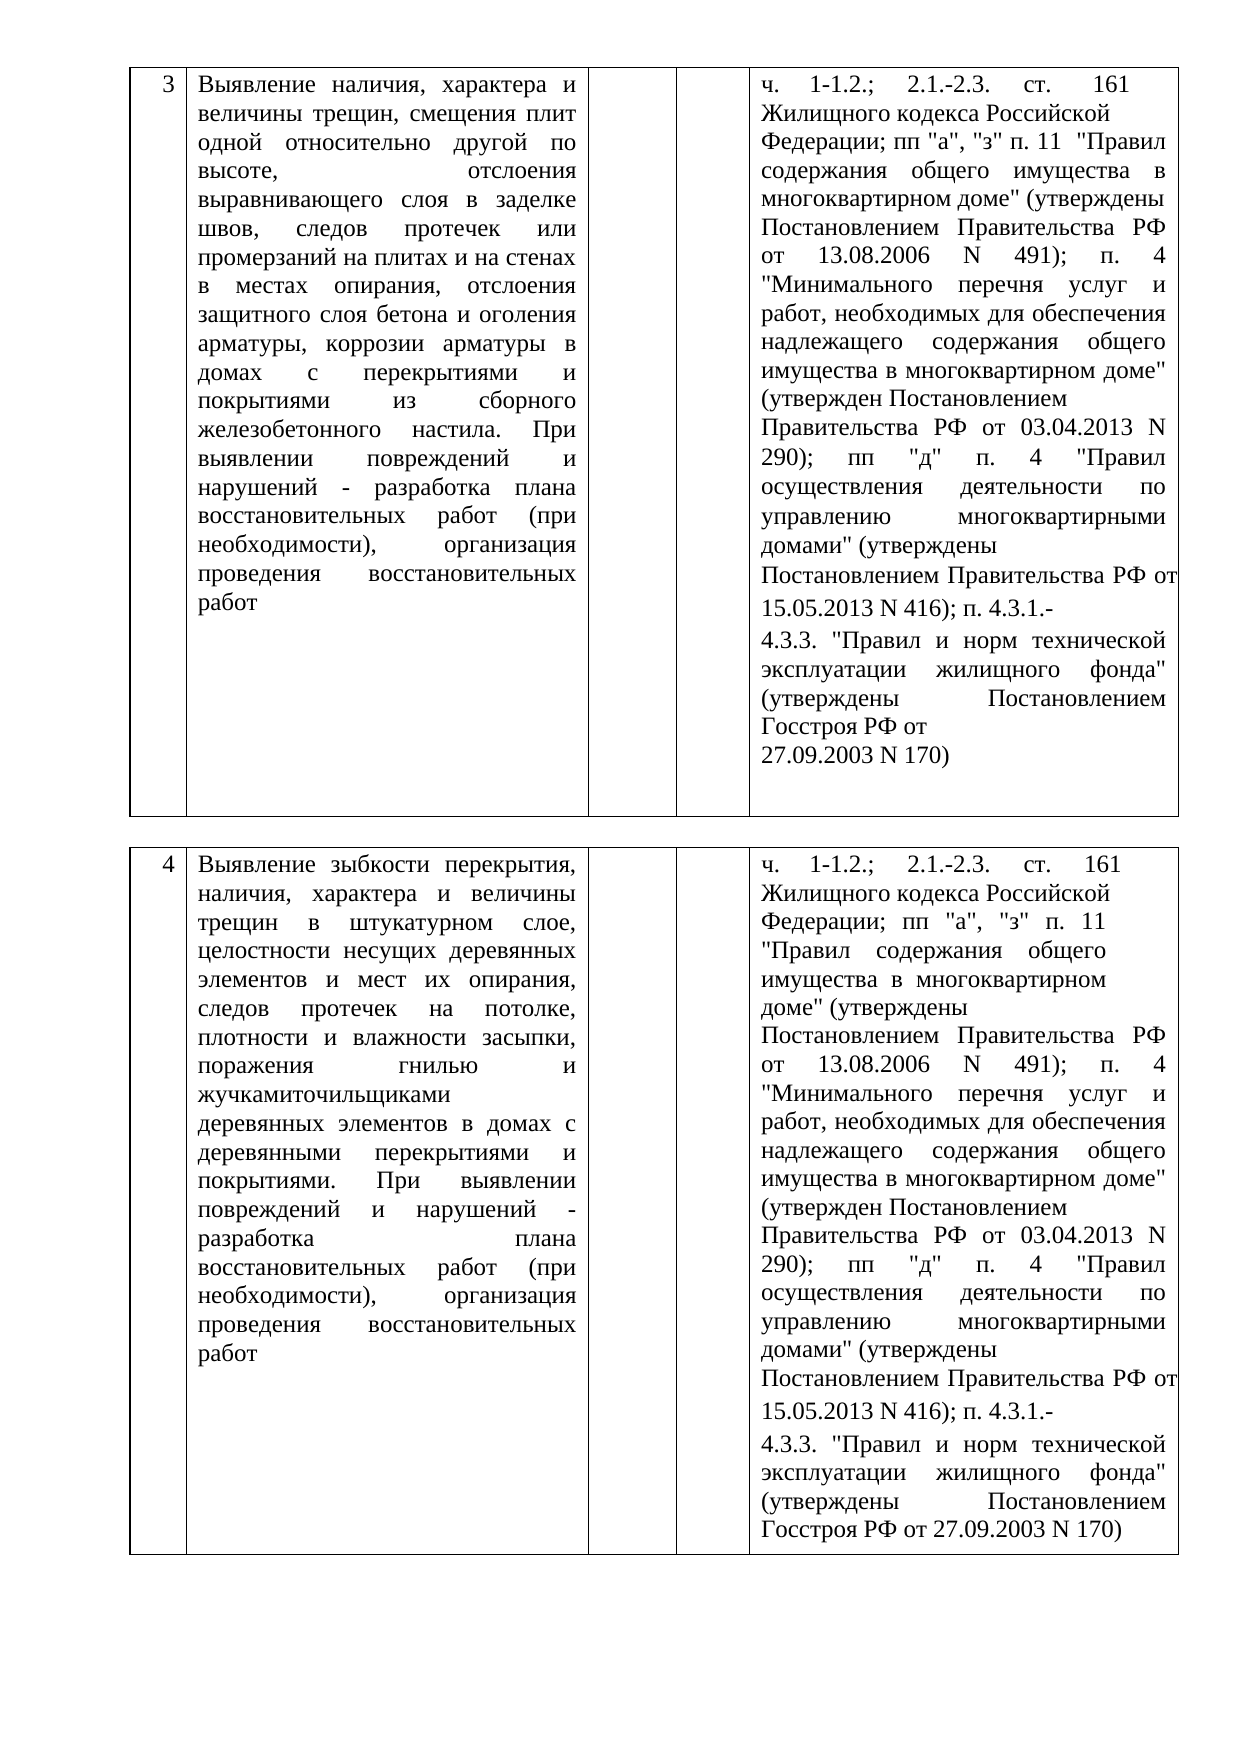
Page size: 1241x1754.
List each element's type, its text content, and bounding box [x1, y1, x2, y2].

table_cell [589, 68, 676, 816]
table_cell [677, 68, 749, 816]
table_header Выявление зыбкости перекрытия, наличия, характера и величины трещин в штукатурном слое, целостности несущих деревянных элементов и мест их опирания, следов протечек на потолке, плотности и влажности засыпки, поражения гнилью и жучкамиточильщиками деревянных элементов в домах с деревянными перекрытиями и покрытиями. При выявлении повреждений и нарушений - разработка плана восстановительных работ (при необходимости), организация проведения восстановительных работ [187, 848, 588, 1553]
table_header [589, 848, 676, 1553]
table_header 4 [131, 848, 186, 1553]
table_header [677, 848, 749, 1553]
table_cell ч. 1-1.2.; 2.1.-2.3. ст. 161 Жилищного кодекса Российской Федерации; пп "а", "з" п. 11 "Правил содержания общего имущества в многоквартирном доме" (утверждены Постановлением Правительства РФ от 13.08.2006 N 491); п. 4 "Минимального перечня услуг и работ, необходимых для обеспечения надлежащего содержания общего имущества в многоквартирном доме" (утвержден Постановлением Правительства РФ от 03.04.2013 N 290); пп "д" п. 4 "Правил осуществления деятельности по управлению многоквартирными домами" (утверждены Постановлением Правительства РФ от 15.05.2013 N 416); п. 4.3.1.- 4.3.3. "Правил и норм технической эксплуатации жилищного фонда" (утверждены Постановлением Госстроя РФ от 27.09.2003 N 170) [750, 68, 1178, 816]
table_cell 3 [131, 68, 186, 816]
table_header ч. 1-1.2.; 2.1.-2.3. ст. 161 Жилищного кодекса Российской Федерации; пп "а", "з" п. 11 "Правил содержания общего имущества в многоквартирном доме" (утверждены Постановлением Правительства РФ от 13.08.2006 N 491); п. 4 "Минимального перечня услуг и работ, необходимых для обеспечения надлежащего содержания общего имущества в многоквартирном доме" (утвержден Постановлением Правительства РФ от 03.04.2013 N 290); пп "д" п. 4 "Правил осуществления деятельности по управлению многоквартирными домами" (утверждены Постановлением Правительства РФ от 15.05.2013 N 416); п. 4.3.1.- 4.3.3. "Правил и норм технической эксплуатации жилищного фонда" (утверждены Постановлением Госстроя РФ от 27.09.2003 N 170) [750, 848, 1178, 1553]
table_cell Выявление наличия, характера и величины трещин, смещения плит одной относительно другой по высоте, отслоения выравнивающего слоя в заделке швов, следов протечек или промерзаний на плитах и на стенах в местах опирания, отслоения защитного слоя бетона и оголения арматуры, коррозии арматуры в домах с перекрытиями и покрытиями из сборного железобетонного настила. При выявлении повреждений и нарушений - разработка плана восстановительных работ (при необходимости), организация проведения восстановительных работ [187, 68, 588, 816]
